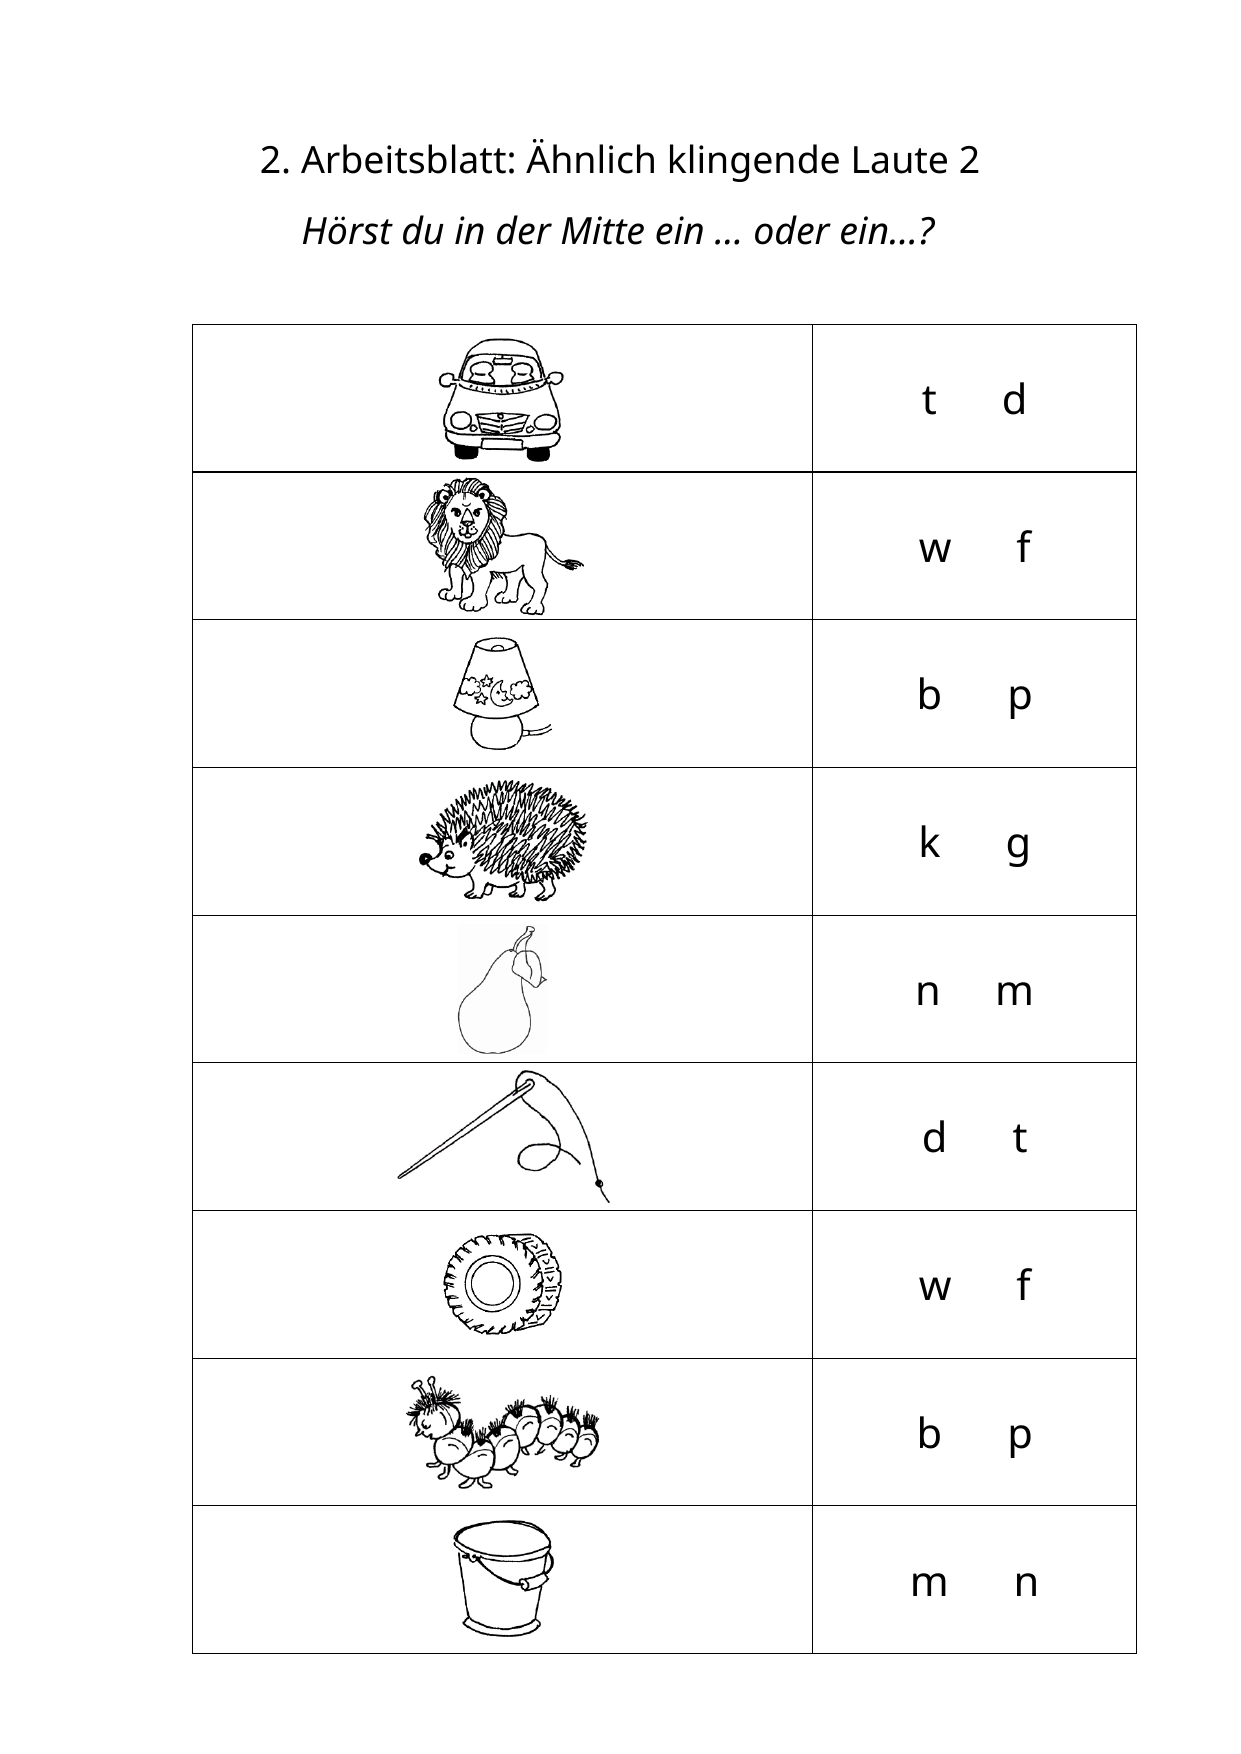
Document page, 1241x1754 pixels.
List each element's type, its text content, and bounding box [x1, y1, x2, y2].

table_cell b p [813, 620, 1136, 767]
picture [414, 776, 591, 906]
table_header [193, 325, 812, 471]
table_cell [193, 1063, 812, 1210]
table_cell [193, 1359, 812, 1505]
table_cell [193, 473, 812, 619]
picture [420, 475, 585, 617]
picture [450, 634, 555, 753]
picture [437, 330, 568, 466]
text 2. Arbeitsblatt: Ähnlich klingende Laute 2 [148, 133, 1093, 184]
picture [403, 1373, 602, 1491]
table_cell [193, 1506, 812, 1653]
table_cell [193, 916, 812, 1062]
table_cell [193, 1211, 812, 1358]
table_cell m n [813, 1506, 1136, 1653]
picture [393, 1068, 612, 1205]
picture [447, 1518, 558, 1641]
table_cell b p [813, 1359, 1136, 1505]
text Hörst du in der Mitte ein … oder ein…? [148, 205, 1093, 256]
table_cell w f [813, 1211, 1136, 1358]
table_cell n m [813, 916, 1136, 1062]
table_cell [193, 768, 812, 914]
table_cell [193, 620, 812, 767]
table_cell d t [813, 1063, 1136, 1210]
table_cell w f [813, 473, 1136, 619]
table_cell k g [813, 768, 1136, 914]
table_header t d [813, 325, 1136, 471]
picture [439, 1230, 566, 1339]
picture [457, 924, 548, 1054]
